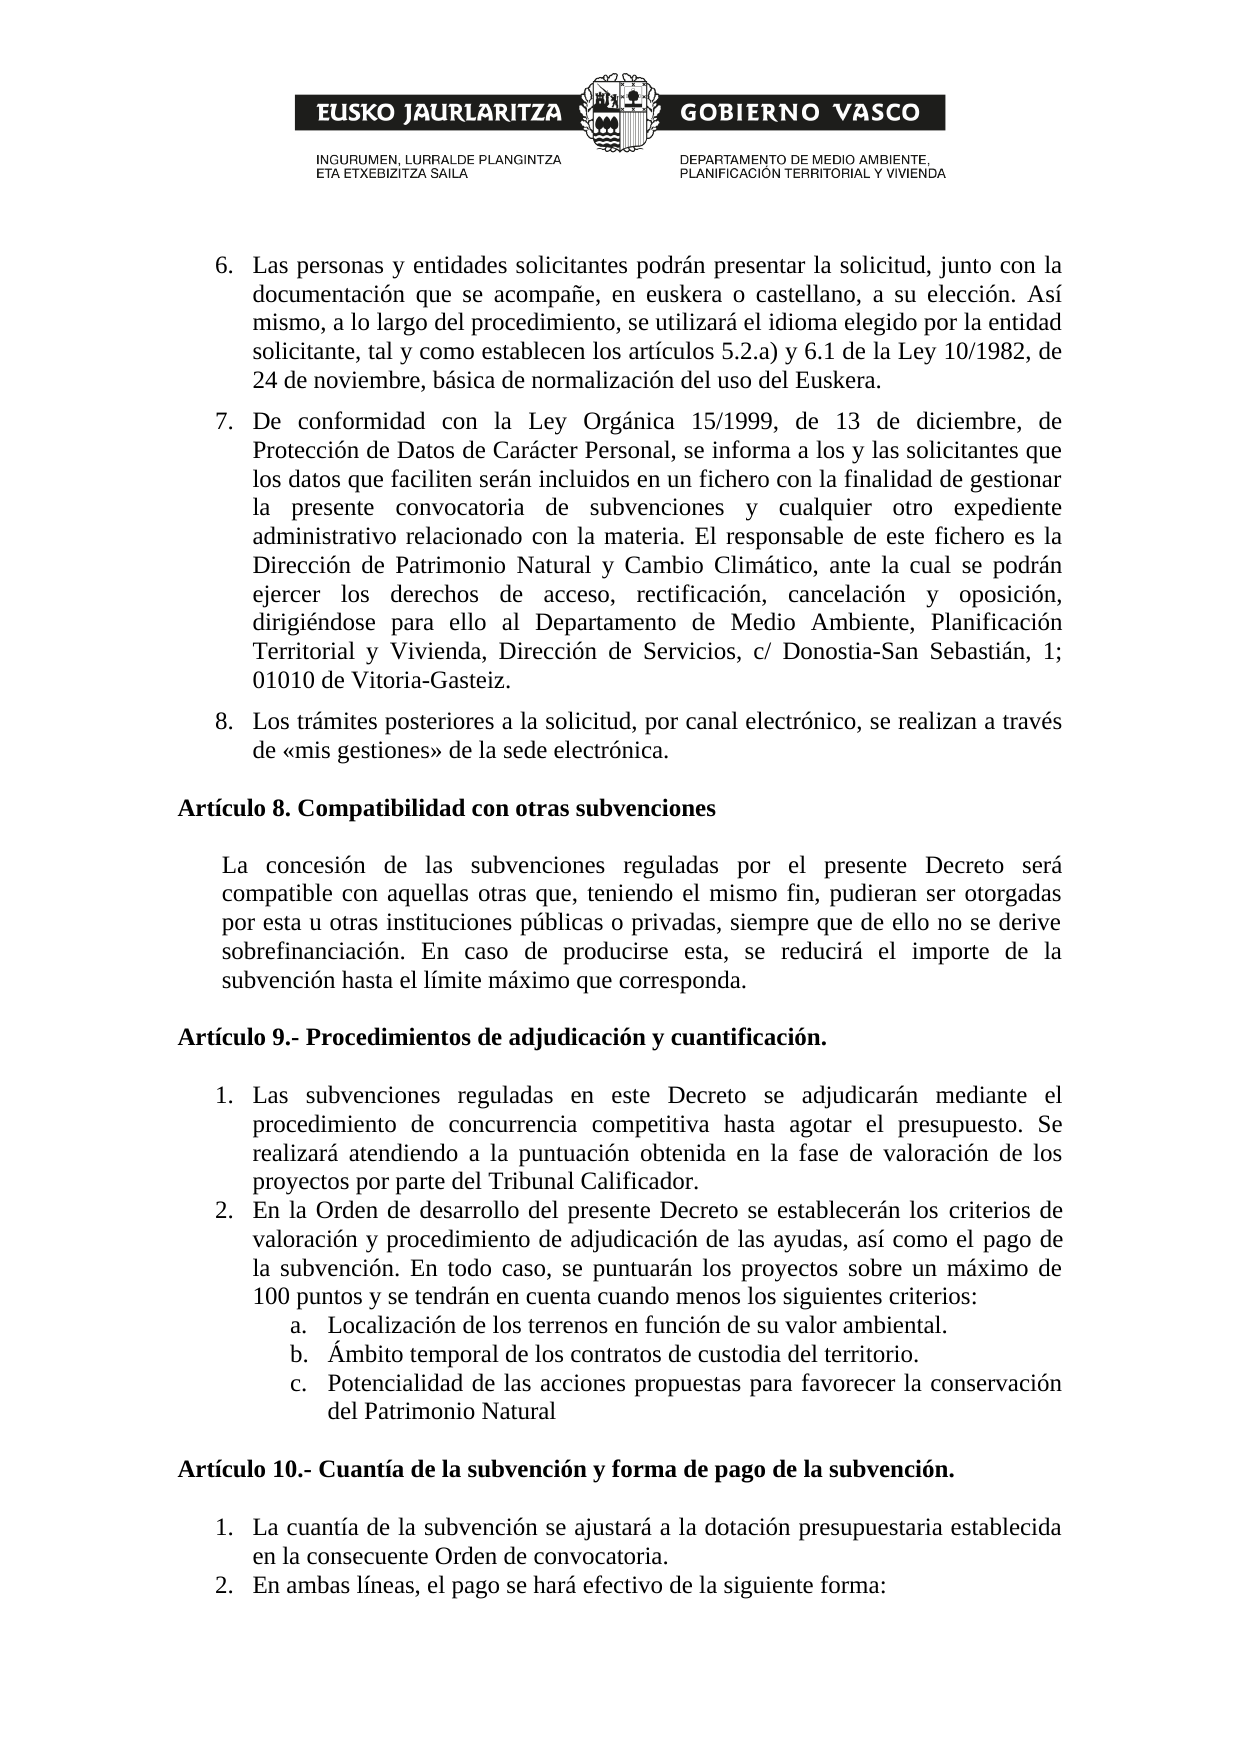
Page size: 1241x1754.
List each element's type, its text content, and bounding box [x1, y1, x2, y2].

text Artículo 9.- Procedimientos de adjudicación y cuantificación. [177, 1022, 1063, 1051]
text Artículo 10.- Cuantía de la subvención y forma de pago de la subvención. [177, 1454, 1063, 1483]
list De conformidad con la Ley Orgánica 15/1999, de 13 de diciembre, de Protección de Datos de Carácter Personal, se informa a los y las solicitantes que los datos que faciliten serán incluidos en un fichero con la finalidad de gestionar la presente convocatoria de subvenciones y cualquier otro expediente administrativo relacionado con la materia. El responsable de este fichero es la Dirección de Patrimonio Natural y Cambio Climático, ante la cual se podrán ejercer los derechos de acceso, rectificación, cancelación y oposición, dirigiéndose para ello al Departamento de Medio Ambiente, Planificación Territorial y Vivienda, Dirección de Servicios, c/ Donostia-San Sebastián, 1; 01010 de Vitoria-Gasteiz. [215, 406, 1063, 694]
list Potencialidad de las acciones propuestas para favorecer la conservación del Patrimonio Natural [290, 1368, 1063, 1425]
list La cuantía de la subvención se ajustará a la dotación presupuestaria establecida en la consecuente Orden de convocatoria. [215, 1512, 1063, 1570]
list Las personas y entidades solicitantes podrán presentar la solicitud, junto con la documentación que se acompañe, en euskera o castellano, a su elección. Así mismo, a lo largo del procedimiento, se utilizará el idioma elegido por la entidad solicitante, tal y como establecen los artículos 5.2.a) y 6.1 de la Ley 10/1982, de 24 de noviembre, básica de normalización del uso del Euskera. [215, 250, 1063, 394]
text La concesión de las subvenciones reguladas por el presente Decreto será compatible con aquellas otras que, teniendo el mismo fin, pudieran ser otorgadas por esta u otras instituciones públicas o privadas, siempre que de ello no se derive sobrefinanciación. En caso de producirse esta, se reducirá el importe de la subvención hasta el límite máximo que corresponda. [222, 850, 1063, 993]
list En ambas líneas, el pago se hará efectivo de la siguiente forma: [215, 1570, 1063, 1598]
picture [290, 73, 950, 194]
list Las subvenciones reguladas en este Decreto se adjudicarán mediante el procedimiento de concurrencia competitiva hasta agotar el presupuesto. Se realizará atendiendo a la puntuación obtenida en la fase de valoración de los proyectos por parte del Tribunal Calificador. [215, 1080, 1063, 1195]
list Ámbito temporal de los contratos de custodia del territorio. [290, 1339, 1063, 1368]
list En la Orden de desarrollo del presente Decreto se establecerán los criterios de valoración y procedimiento de adjudicación de las ayudas, así como el pago de la subvención. En todo caso, se puntuarán los proyectos sobre un máximo de 100 puntos y se tendrán en cuenta cuando menos los siguientes criterios: [215, 1195, 1063, 1310]
list Los trámites posteriores a la solicitud, por canal electrónico, se realizan a través de «mis gestiones» de la sede electrónica. [215, 706, 1063, 764]
text Artículo 8. Compatibilidad con otras subvenciones [177, 793, 1063, 822]
list Localización de los terrenos en función de su valor ambiental. [290, 1310, 1063, 1339]
